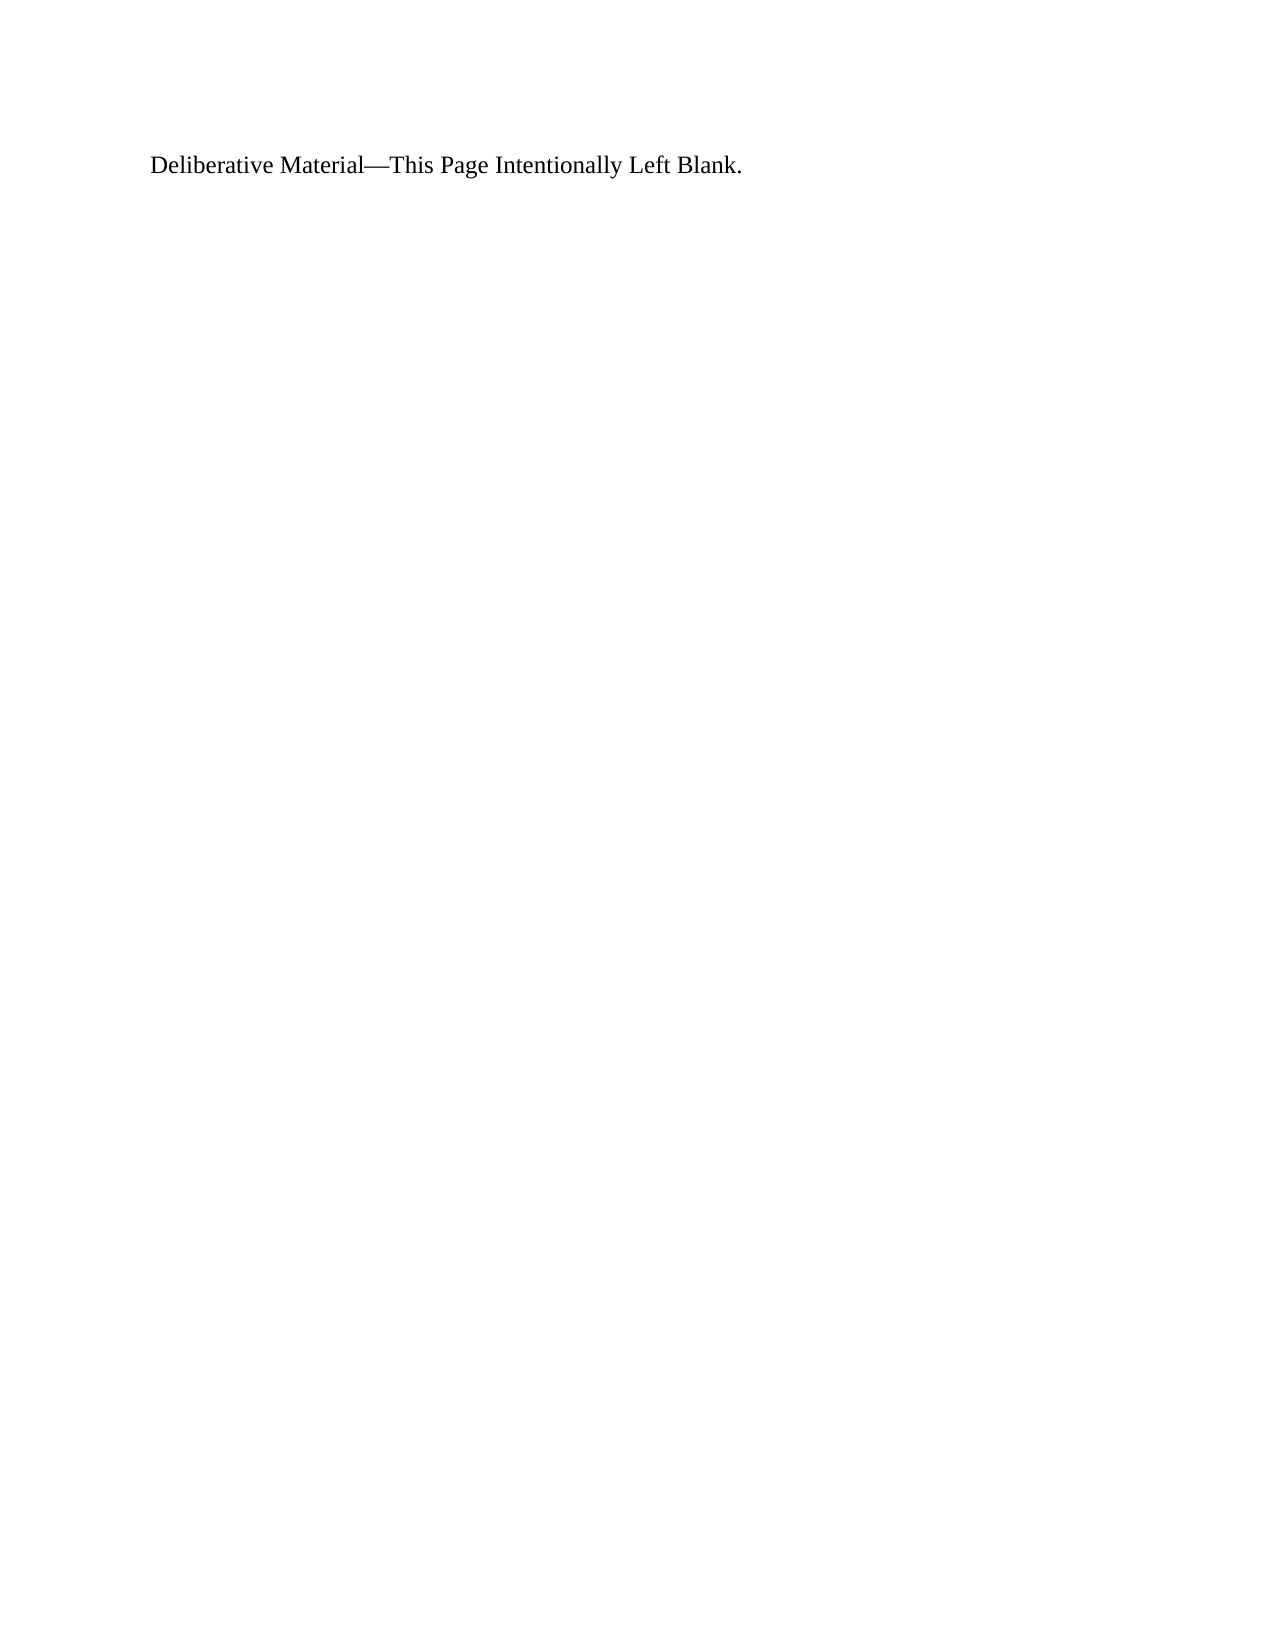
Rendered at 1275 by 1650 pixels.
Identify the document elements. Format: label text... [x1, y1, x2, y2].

text Deliberative Material—This Page Intentionally Left Blank. [150, 150, 1125, 179]
